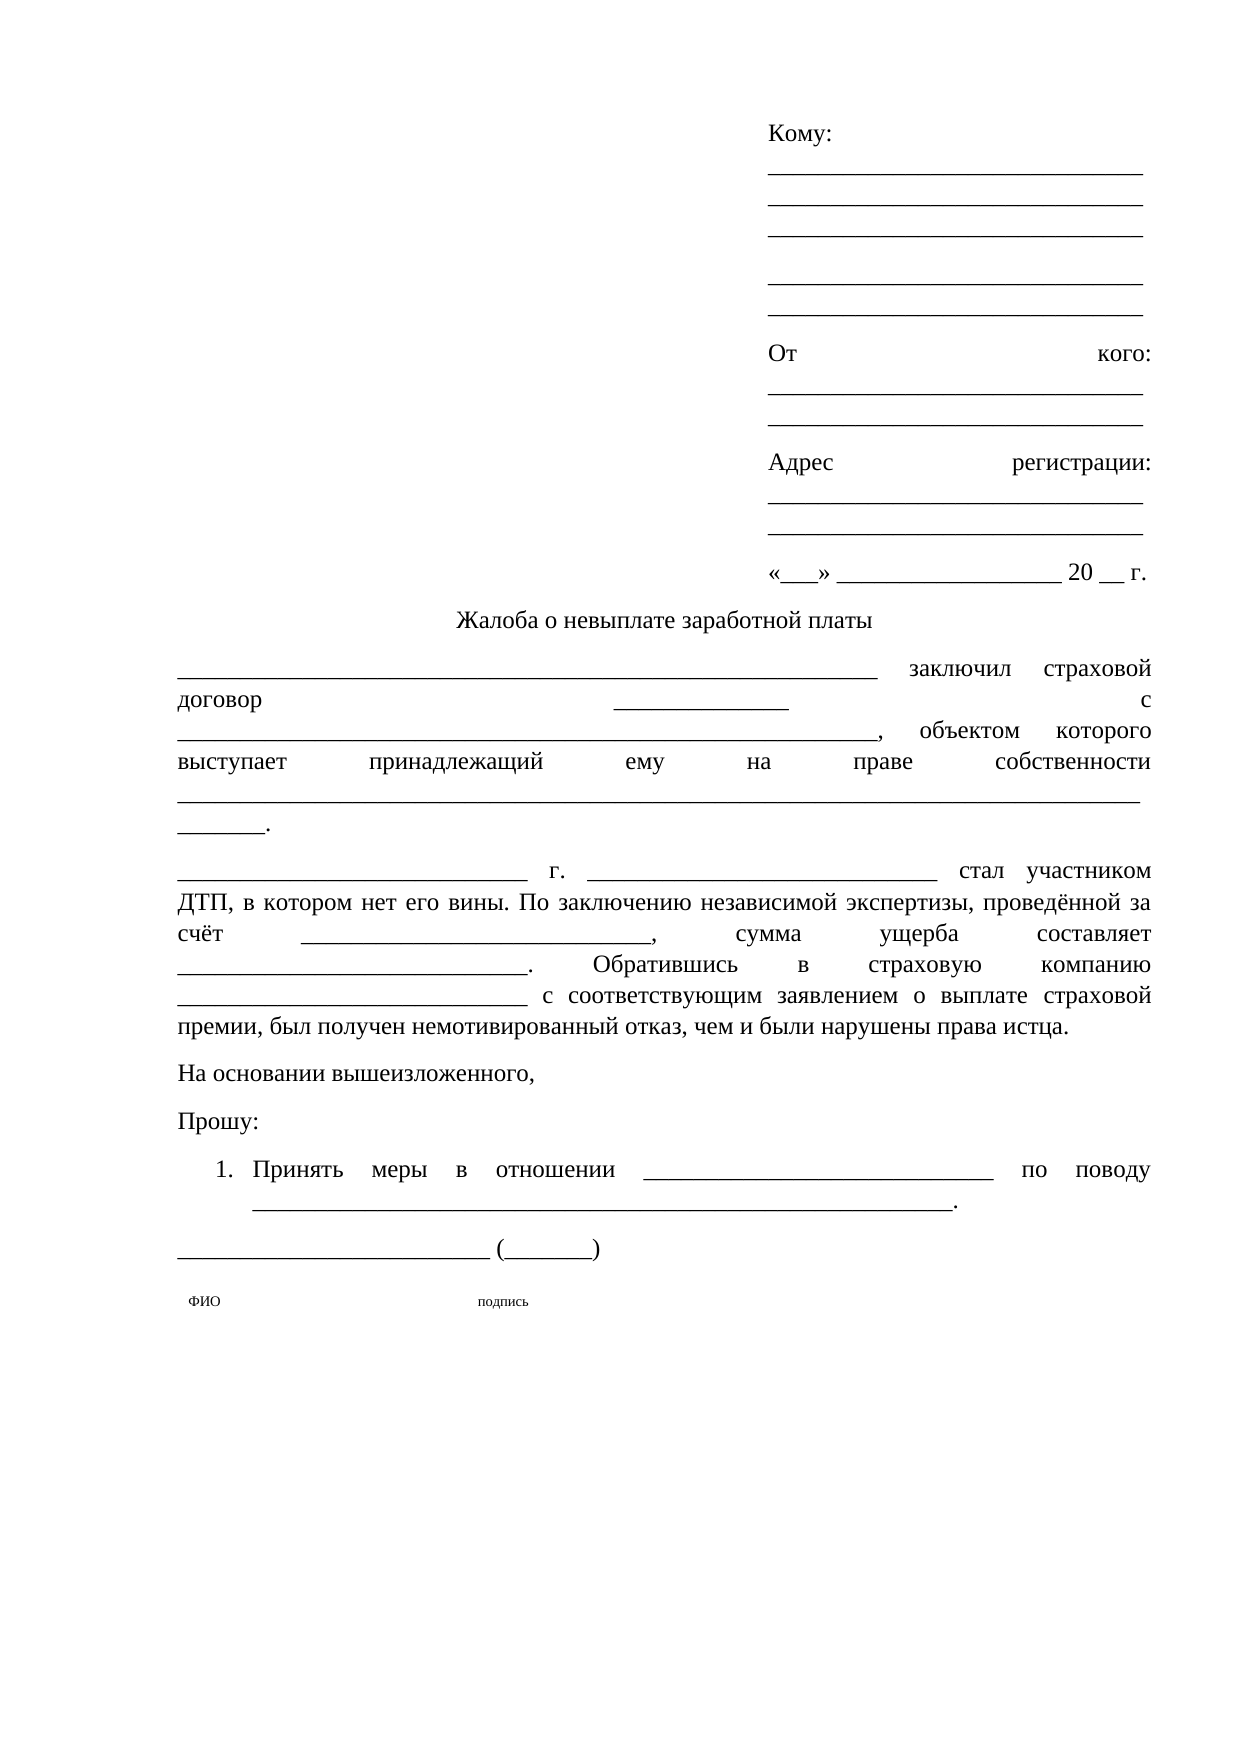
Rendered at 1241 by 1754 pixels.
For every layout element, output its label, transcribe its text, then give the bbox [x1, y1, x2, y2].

list Принять меры в отношении ____________________________ по поводу ________________________________________________________. [215, 1154, 1152, 1214]
text От кого: ____________________________________________________________ [768, 338, 1152, 428]
text _________________________ (_______) [177, 1233, 1152, 1261]
text ФИО подпись [177, 1280, 1152, 1309]
text Жалоба о невыплате заработной платы [177, 605, 1152, 634]
text ____________________________ г. ____________________________ стал участником ДТП, в котором нет его вины. По заключению независимой экспертизы, проведённой за счёт ____________________________, сумма ущерба составляет ____________________________. Обратившись в страховую компанию ____________________________ с соответствующим заявлением о выплате страховой премии, был получен немотивированный отказ, чем и были нарушены права истца. [177, 856, 1152, 1039]
text Адрес регистрации: ____________________________________________________________ [768, 447, 1152, 538]
text ____________________________________________________________ [768, 259, 1152, 319]
text На основании вышеизложенного, [177, 1058, 1152, 1087]
text «___» __________________ 20 __ г. [768, 557, 1152, 586]
text Кому: __________________________________________________________________________________________ [768, 118, 1152, 240]
text ________________________________________________________ заключил страховой договор ______________ с ________________________________________________________, объектом которого выступает принадлежащий ему на праве собственности ____________________________________________________________________________________. [177, 653, 1152, 837]
text Прошу: [177, 1106, 1152, 1135]
